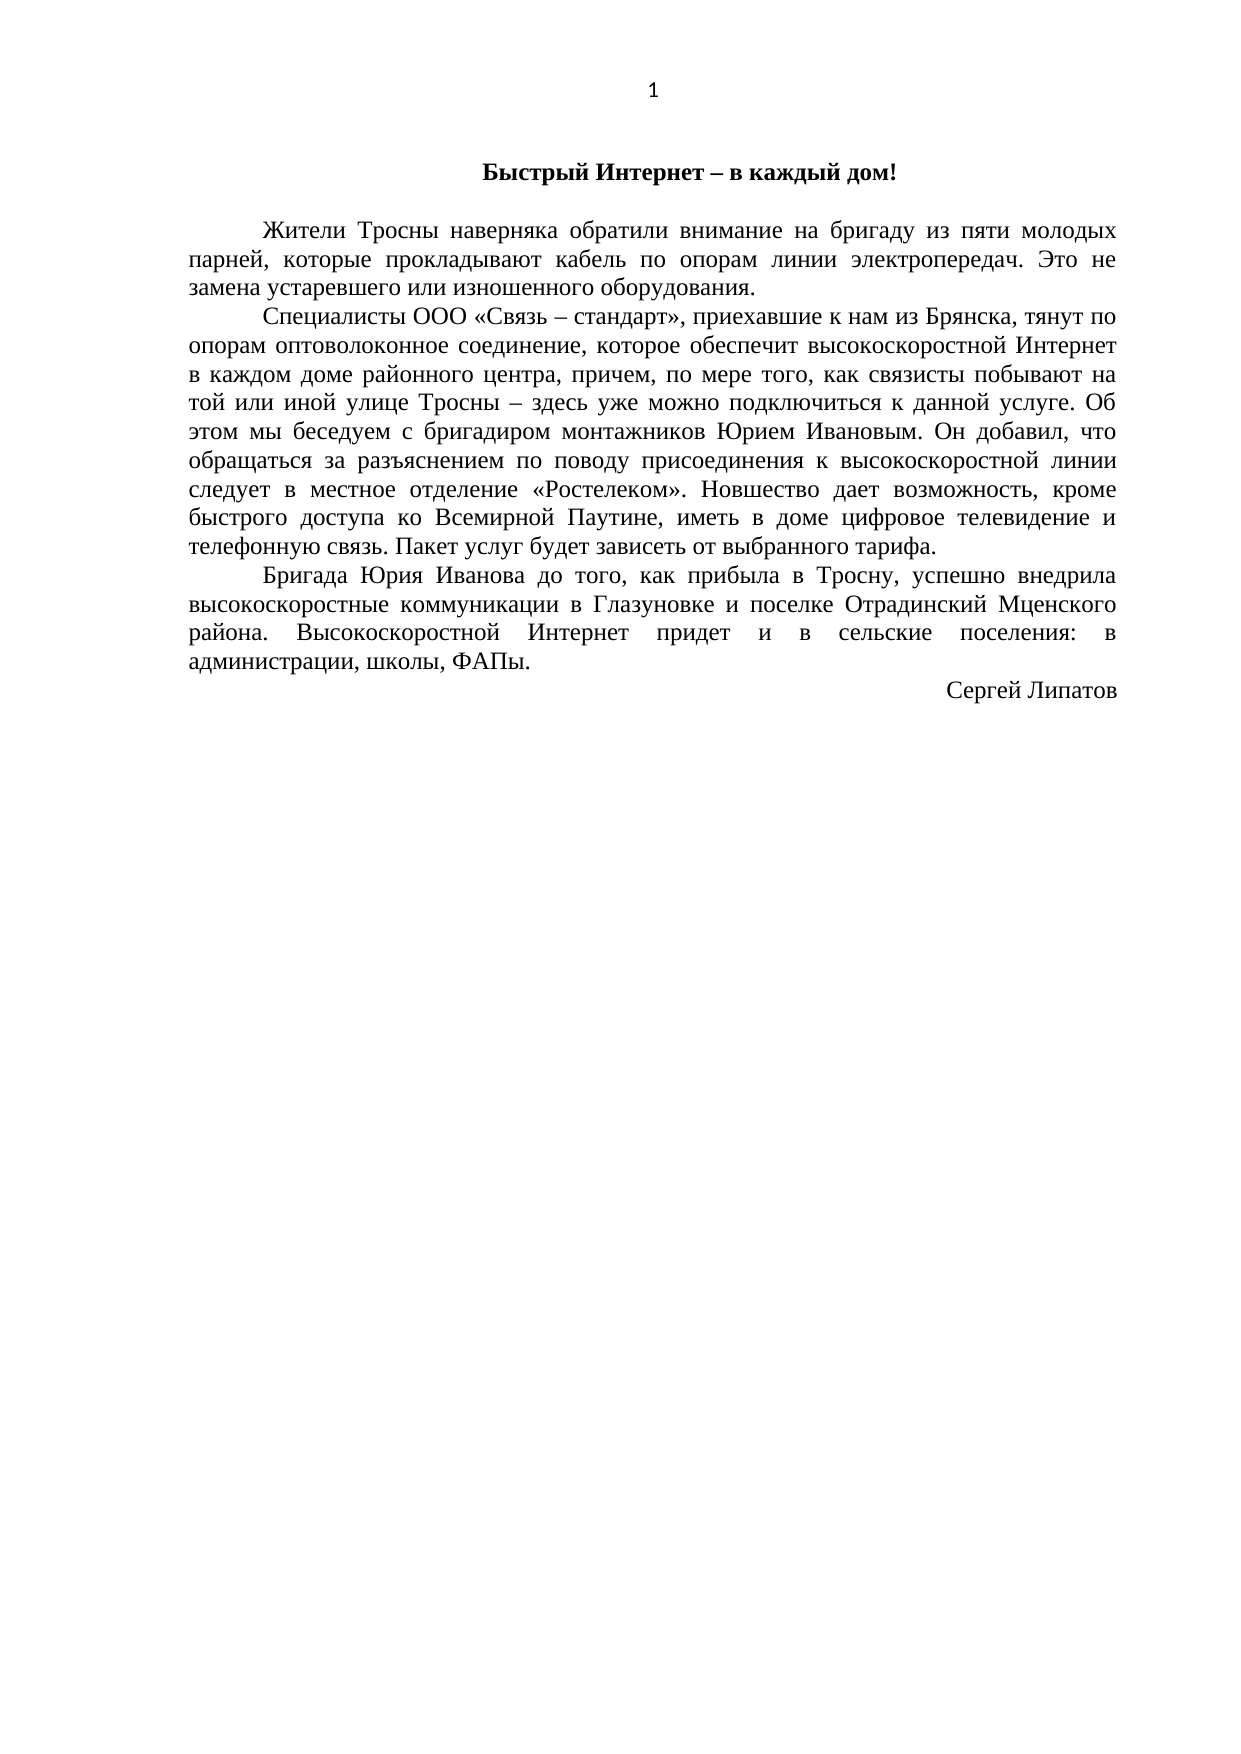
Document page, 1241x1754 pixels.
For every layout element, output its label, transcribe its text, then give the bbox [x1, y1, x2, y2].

text Сергей Липатов [188, 675, 1117, 704]
text Бригада Юрия Иванова до того, как прибыла в Тросну, успешно внедрила высокоскоростные коммуникации в Глазуновке и поселке Отрадинский Мценского района. Высокоскоростной Интернет придет и в сельские поселения: в администрации, школы, ФАПы. [188, 560, 1117, 675]
text Жители Тросны наверняка обратили внимание на бригаду из пяти молодых парней, которые прокладывают кабель по опорам линии электропередач. Это не замена устаревшего или изношенного оборудования. [188, 215, 1117, 301]
text Специалисты ООО «Связь – стандарт», приехавшие к нам из Брянска, тянут по опорам оптоволоконное соединение, которое обеспечит высокоскоростной Интернет в каждом доме районного центра, причем, по мере того, как связисты побывают на той или иной улице Тросны – здесь уже можно подключиться к данной услуге. Об этом мы беседуем с бригадиром монтажников Юрием Ивановым. Он добавил, что обращаться за разъяснением по поводу присоединения к высокоскоростной линии следует в местное отделение «Ростелеком». Новшество дает возможность, кроме быстрого доступа ко Всемирной Паутине, иметь в доме цифровое телевидение и телефонную связь. Пакет услуг будет зависеть от выбранного тарифа. [188, 301, 1117, 560]
text Быстрый Интернет – в каждый дом! [188, 157, 1117, 186]
